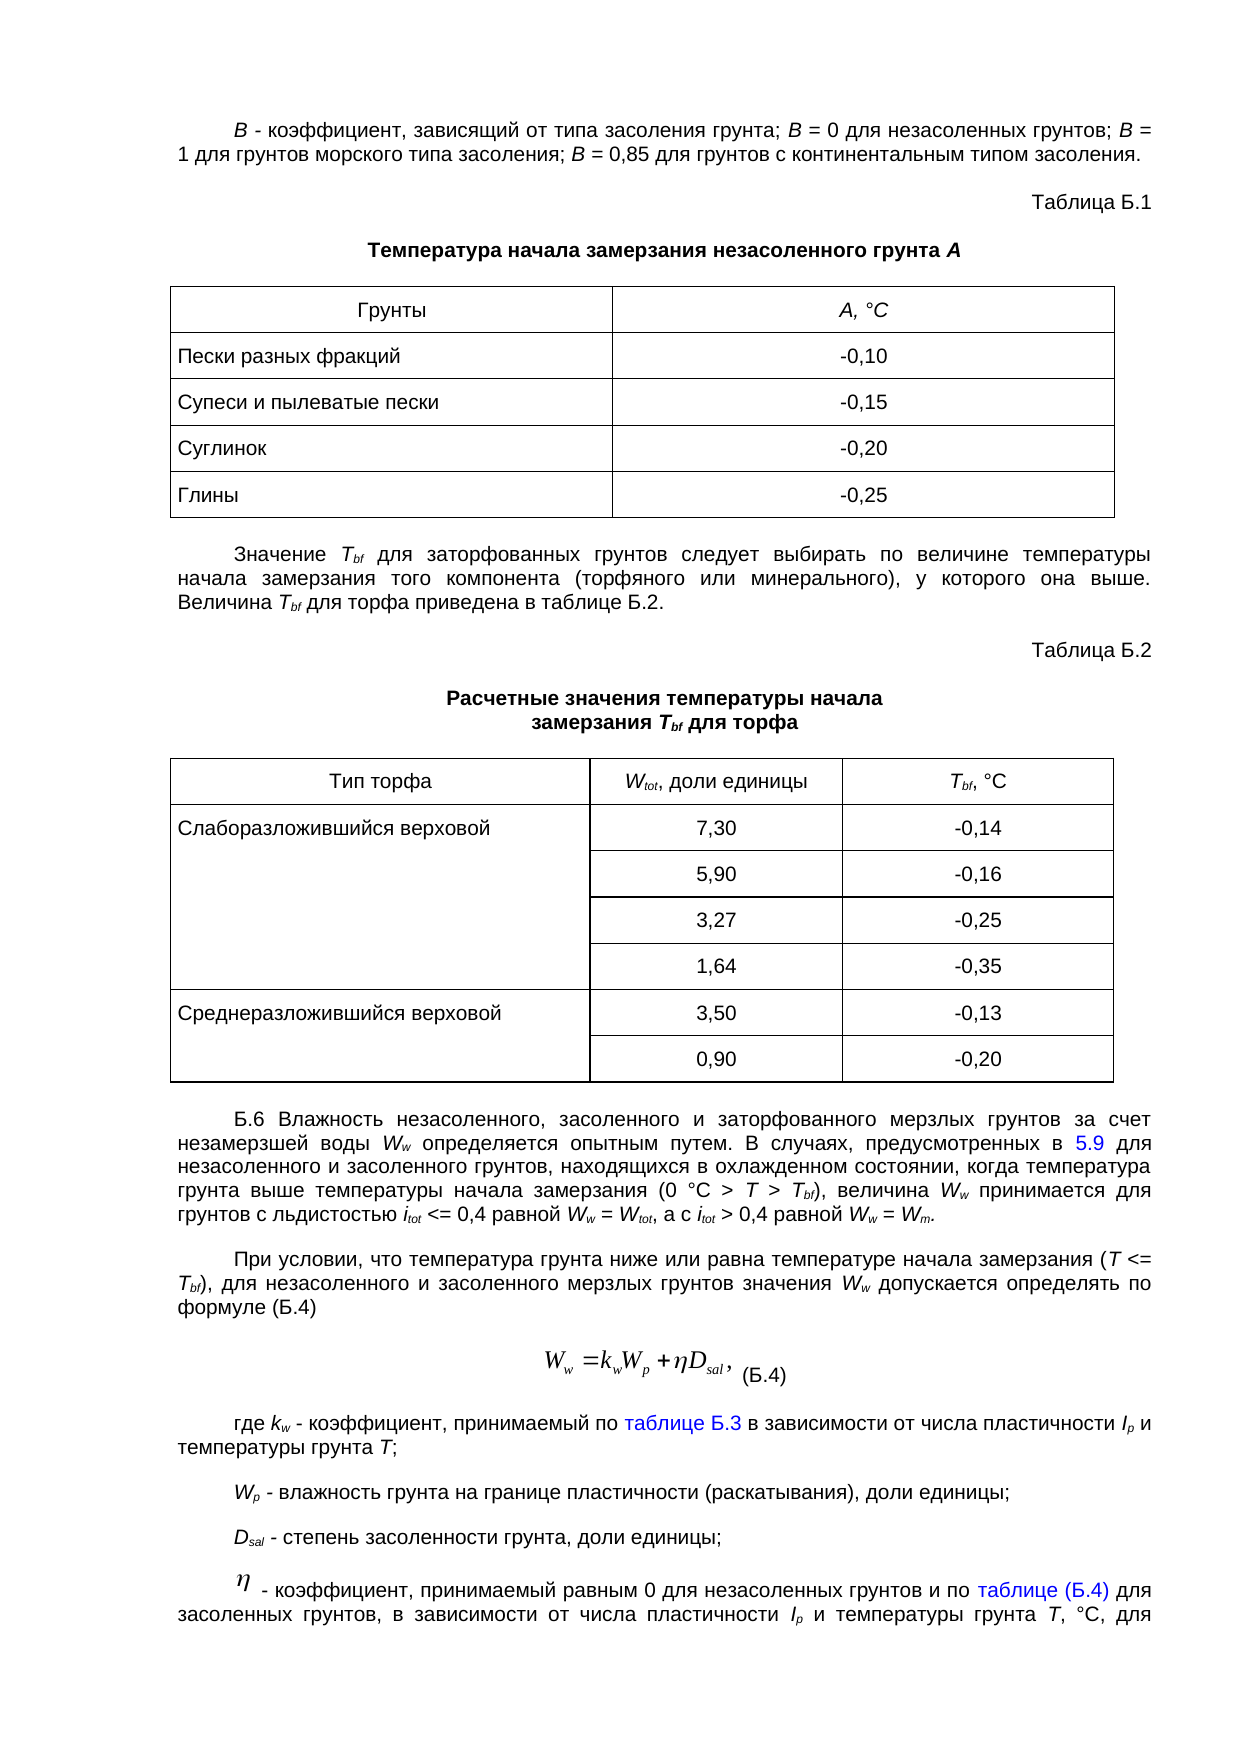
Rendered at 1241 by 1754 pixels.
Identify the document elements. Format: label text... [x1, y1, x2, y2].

table_cell Суглинок [171, 426, 612, 471]
table_cell -0,13 [843, 990, 1113, 1035]
table_cell -0,15 [613, 379, 1114, 424]
text Значение Tbf для заторфованных грунтов следует выбирать по величине температуры начала замерзания того компонента (торфяного или минерального), у которого она выше. Величина Tbf для торфа приведена в таблице Б.2. [177, 542, 1152, 614]
text Таблица Б.2 [177, 638, 1152, 662]
table_cell Слаборазложившийся верховой [171, 805, 589, 989]
table_cell -0,20 [613, 426, 1114, 471]
table_cell 3,50 [591, 990, 842, 1035]
text B - коэффициент, зависящий от типа засоления грунта; B = 0 для незасоленных грунтов; B = 1 для грунтов морского типа засоления; B = 0,85 для грунтов с континентальным типом засоления. [177, 118, 1152, 166]
text замерзания Tbf для торфа [177, 710, 1152, 734]
table_cell 7,30 [591, 805, 842, 850]
table_cell -0,35 [843, 944, 1113, 989]
table_header Wtot, доли единицы [591, 759, 842, 804]
text Б.6 Влажность незасоленного, засоленного и заторфованного мерзлых грунтов за счет незамерзшей воды Ww определяется опытным путем. В случаях, предусмотренных в 5.9 для незасоленного и засоленного грунтов, находящихся в охлажденном состоянии, когда температура грунта выше температуры начала замерзания (0 °C > T > Tbf), величина Ww принимается для грунтов с льдистостью itot <= 0,4 равной Ww = Wtot, а с itot > 0,4 равной Ww = Wm. [177, 1106, 1152, 1226]
text Расчетные значения температуры начала [177, 686, 1152, 710]
text Температура начала замерзания незасоленного грунта A [177, 238, 1152, 262]
table_cell Глины [171, 472, 612, 517]
table_cell 0,90 [591, 1036, 842, 1081]
text где kw - коэффициент, принимаемый по таблице Б.3 в зависимости от числа пластичности Ip и температуры грунта T; [177, 1411, 1152, 1459]
table_cell -0,25 [613, 472, 1114, 517]
table_cell -0,16 [843, 851, 1113, 896]
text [177, 1569, 1152, 1626]
text Таблица Б.1 [177, 190, 1152, 214]
table_cell 5,90 [591, 851, 842, 896]
text (Б.4) [177, 1343, 1152, 1387]
text Dsal - степень засоленности грунта, доли единицы; [177, 1525, 1152, 1549]
table_cell -0,25 [843, 898, 1113, 943]
table_header Грунты [171, 287, 612, 332]
table_cell 1,64 [591, 944, 842, 989]
text При условии, что температура грунта ниже или равна температуре начала замерзания (T <= Tbf), для незасоленного и засоленного мерзлых грунтов значения Ww допускается определять по формуле (Б.4) [177, 1247, 1152, 1319]
table_cell -0,14 [843, 805, 1113, 850]
table_cell -0,10 [613, 333, 1114, 378]
table_cell Супеси и пылеватые пески [171, 379, 612, 424]
table_cell Пески разных фракций [171, 333, 612, 378]
table_cell -0,20 [843, 1036, 1113, 1081]
table_header Tbf, °C [843, 759, 1113, 804]
table_header Тип торфа [171, 759, 589, 804]
table_header A, °C [613, 287, 1114, 332]
table_cell 3,27 [591, 898, 842, 943]
text Wp - влажность грунта на границе пластичности (раскатывания), доли единицы; [177, 1480, 1152, 1504]
table_cell Среднеразложившийся верховой [171, 990, 589, 1081]
